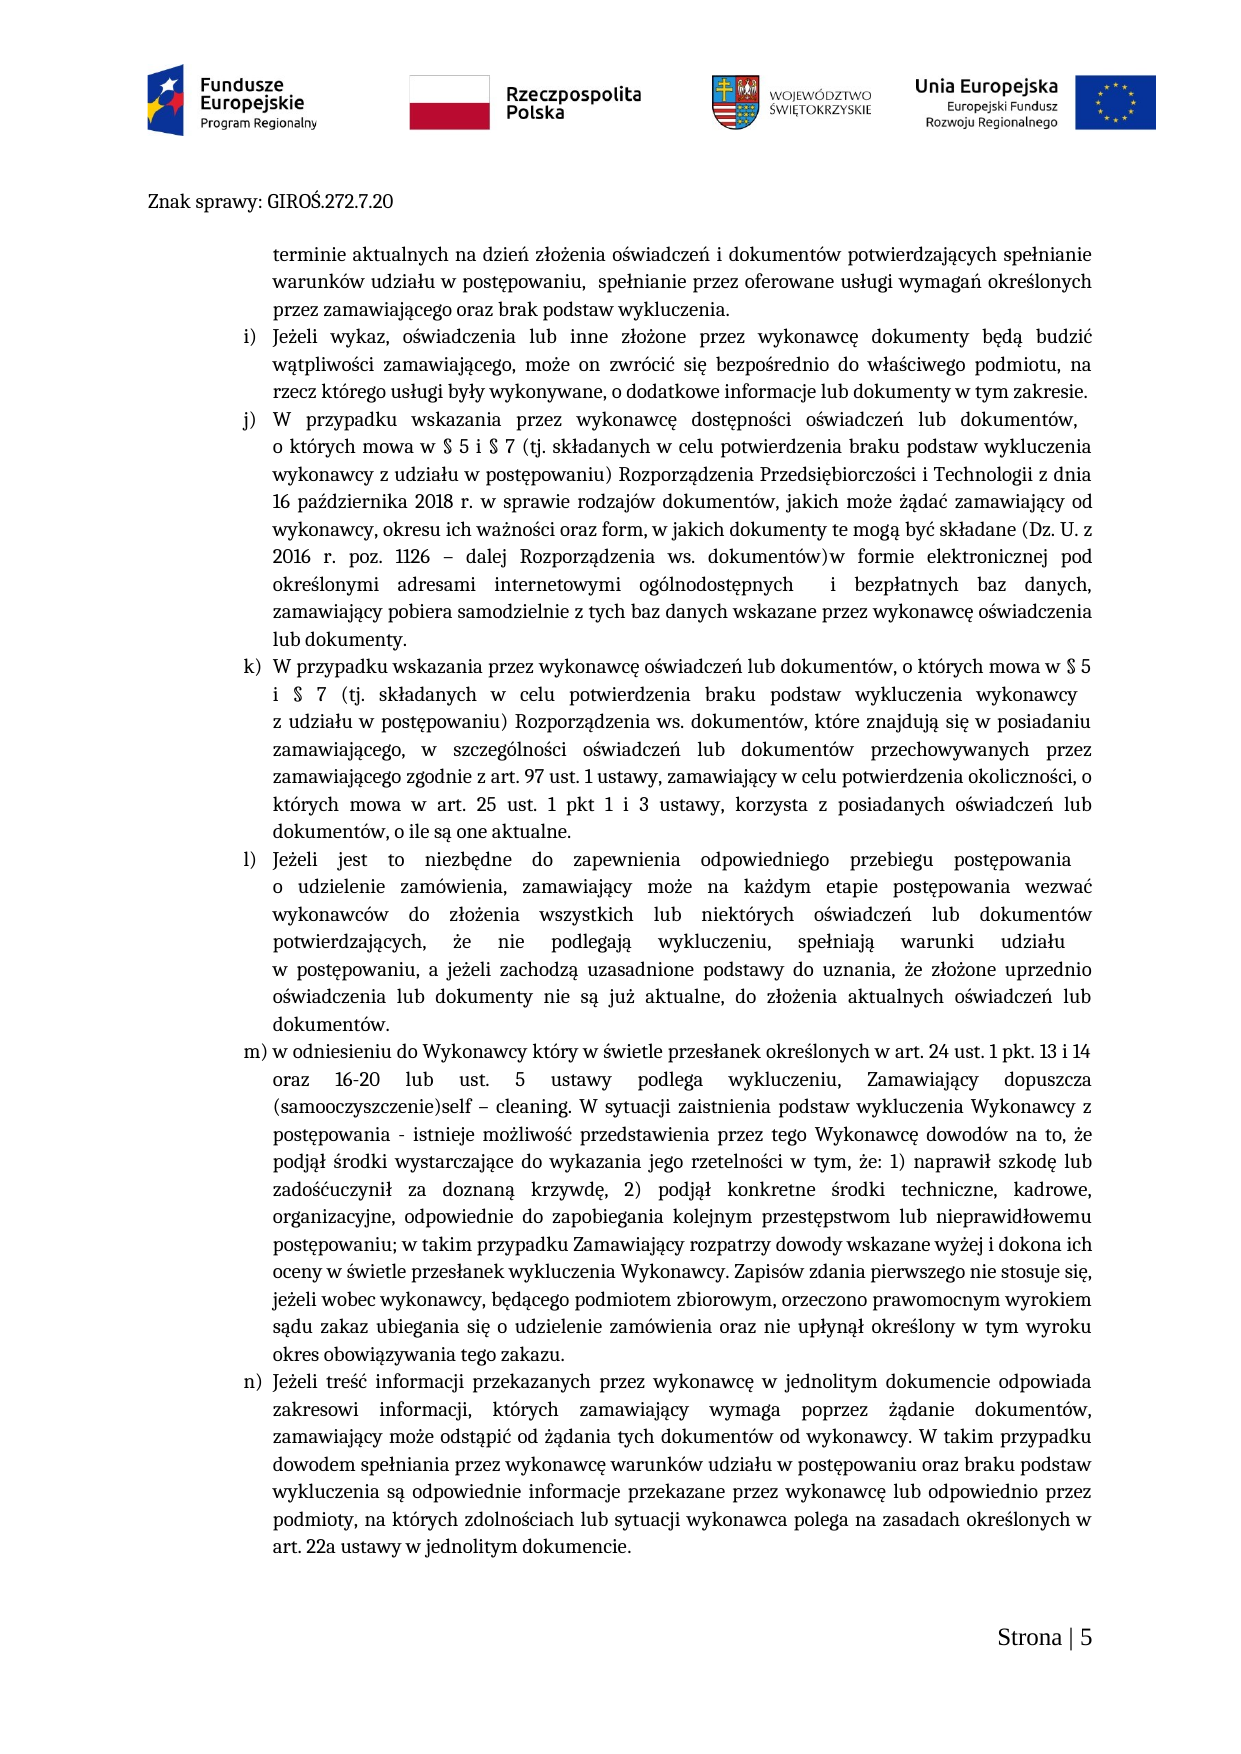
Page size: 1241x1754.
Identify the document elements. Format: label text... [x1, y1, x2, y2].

list W przypadku wskazania przez wykonawcę oświadczeń lub dokumentów, o których mowa w § 5 i § 7 (tj. składanych w celu potwierdzenia braku podstaw wykluczenia wykonawcy z udziału w postępowaniu) Rozporządzenia ws. dokumentów, które znajdują się w posiadaniu zamawiającego, w szczególności oświadczeń lub dokumentów przechowywanych przez zamawiającego zgodnie z art. 97 ust. 1 ustawy, zamawiający w celu potwierdzenia okoliczności, o których mowa w art. 25 ust. 1 pkt 1 i 3 ustawy, korzysta z posiadanych oświadczeń lub dokumentów, o ile są one aktualne. [243, 655, 1093, 844]
list Jeżeli treść informacji przekazanych przez wykonawcę w jednolitym dokumencie odpowiada zakresowi informacji, których zamawiający wymaga poprzez żądanie dokumentów, zamawiający może odstąpić od żądania tych dokumentów od wykonawcy. W takim przypadku dowodem spełniania przez wykonawcę warunków udziału w postępowaniu oraz braku podstaw wykluczenia są odpowiednie informacje przekazane przez wykonawcę lub odpowiednio przez podmioty, na których zdolnościach lub sytuacji wykonawca polega na zasadach określonych w art. 22a ustawy w jednolitym dokumencie. [243, 1370, 1093, 1559]
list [243, 243, 1093, 322]
picture [147, 64, 317, 136]
list W przypadku wskazania przez wykonawcę dostępności oświadczeń lub dokumentów, o których mowa w § 5 i § 7 (tj. składanych w celu potwierdzenia braku podstaw wykluczenia wykonawcy z udziału w postępowaniu) Rozporządzenia Przedsiębiorczości i Technologii z dnia 16 października 2018 r. w sprawie rodzajów dokumentów, jakich może żądać zamawiający od wykonawcy, okresu ich ważności oraz form, w jakich dokumenty te mogą być składane (Dz. U. z 2016 r. poz. 1126 – dalej Rozporządzenia ws. dokumentów)w formie elektronicznej pod określonymi adresami internetowymi ogólnodostępnych i bezpłatnych baz danych, zamawiający pobiera samodzielnie z tych baz danych wskazane przez wykonawcę oświadczenia lub dokumenty. [243, 408, 1093, 652]
list Jeżeli jest to niezbędne do zapewnienia odpowiedniego przebiegu postępowania o udzielenie zamówienia, zamawiający może na każdym etapie postępowania wezwać wykonawców do złożenia wszystkich lub niektórych oświadczeń lub dokumentów potwierdzających, że nie podlegają wykluczeniu, spełniają warunki udziału w postępowaniu, a jeżeli zachodzą uzasadnione podstawy do uznania, że złożone uprzednio oświadczenia lub dokumenty nie są już aktualne, do złożenia aktualnych oświadczeń lub dokumentów. [243, 848, 1093, 1037]
list w odniesieniu do Wykonawcy który w świetle przesłanek określonych w art. 24 ust. 1 pkt. 13 i 14 oraz 16-20 lub ust. 5 ustawy podlega wykluczeniu, Zamawiający dopuszcza (samooczyszczenie)self – cleaning. W sytuacji zaistnienia podstaw wykluczenia Wykonawcy z postępowania - istnieje możliwość przedstawienia przez tego Wykonawcę dowodów na to, że podjął środki wystarczające do wykazania jego rzetelności w tym, że: 1) naprawił szkodę lub zadośćuczynił za doznaną krzywdę, 2) podjął konkretne środki techniczne, kadrowe, organizacyjne, odpowiednie do zapobiegania kolejnym przestępstwom lub nieprawidłowemu postępowaniu; w takim przypadku Zamawiający rozpatrzy dowody wskazane wyżej i dokona ich oceny w świetle przesłanek wykluczenia Wykonawcy. Zapisów zdania pierwszego nie stosuje się, jeżeli wobec wykonawcy, będącego podmiotem zbiorowym, orzeczono prawomocnym wyrokiem sądu zakaz ubiegania się o udzielenie zamówienia oraz nie upłynął określony w tym wyroku okres obowiązywania tego zakazu. [243, 1040, 1093, 1367]
picture [712, 64, 871, 136]
picture [916, 64, 1156, 136]
list Jeżeli wykaz, oświadczenia lub inne złożone przez wykonawcę dokumenty będą budzić wątpliwości zamawiającego, może on zwrócić się bezpośrednio do właściwego podmiotu, na rzecz którego usługi były wykonywane, o dodatkowe informacje lub dokumenty w tym zakresie. [243, 325, 1093, 404]
picture [409, 64, 641, 136]
